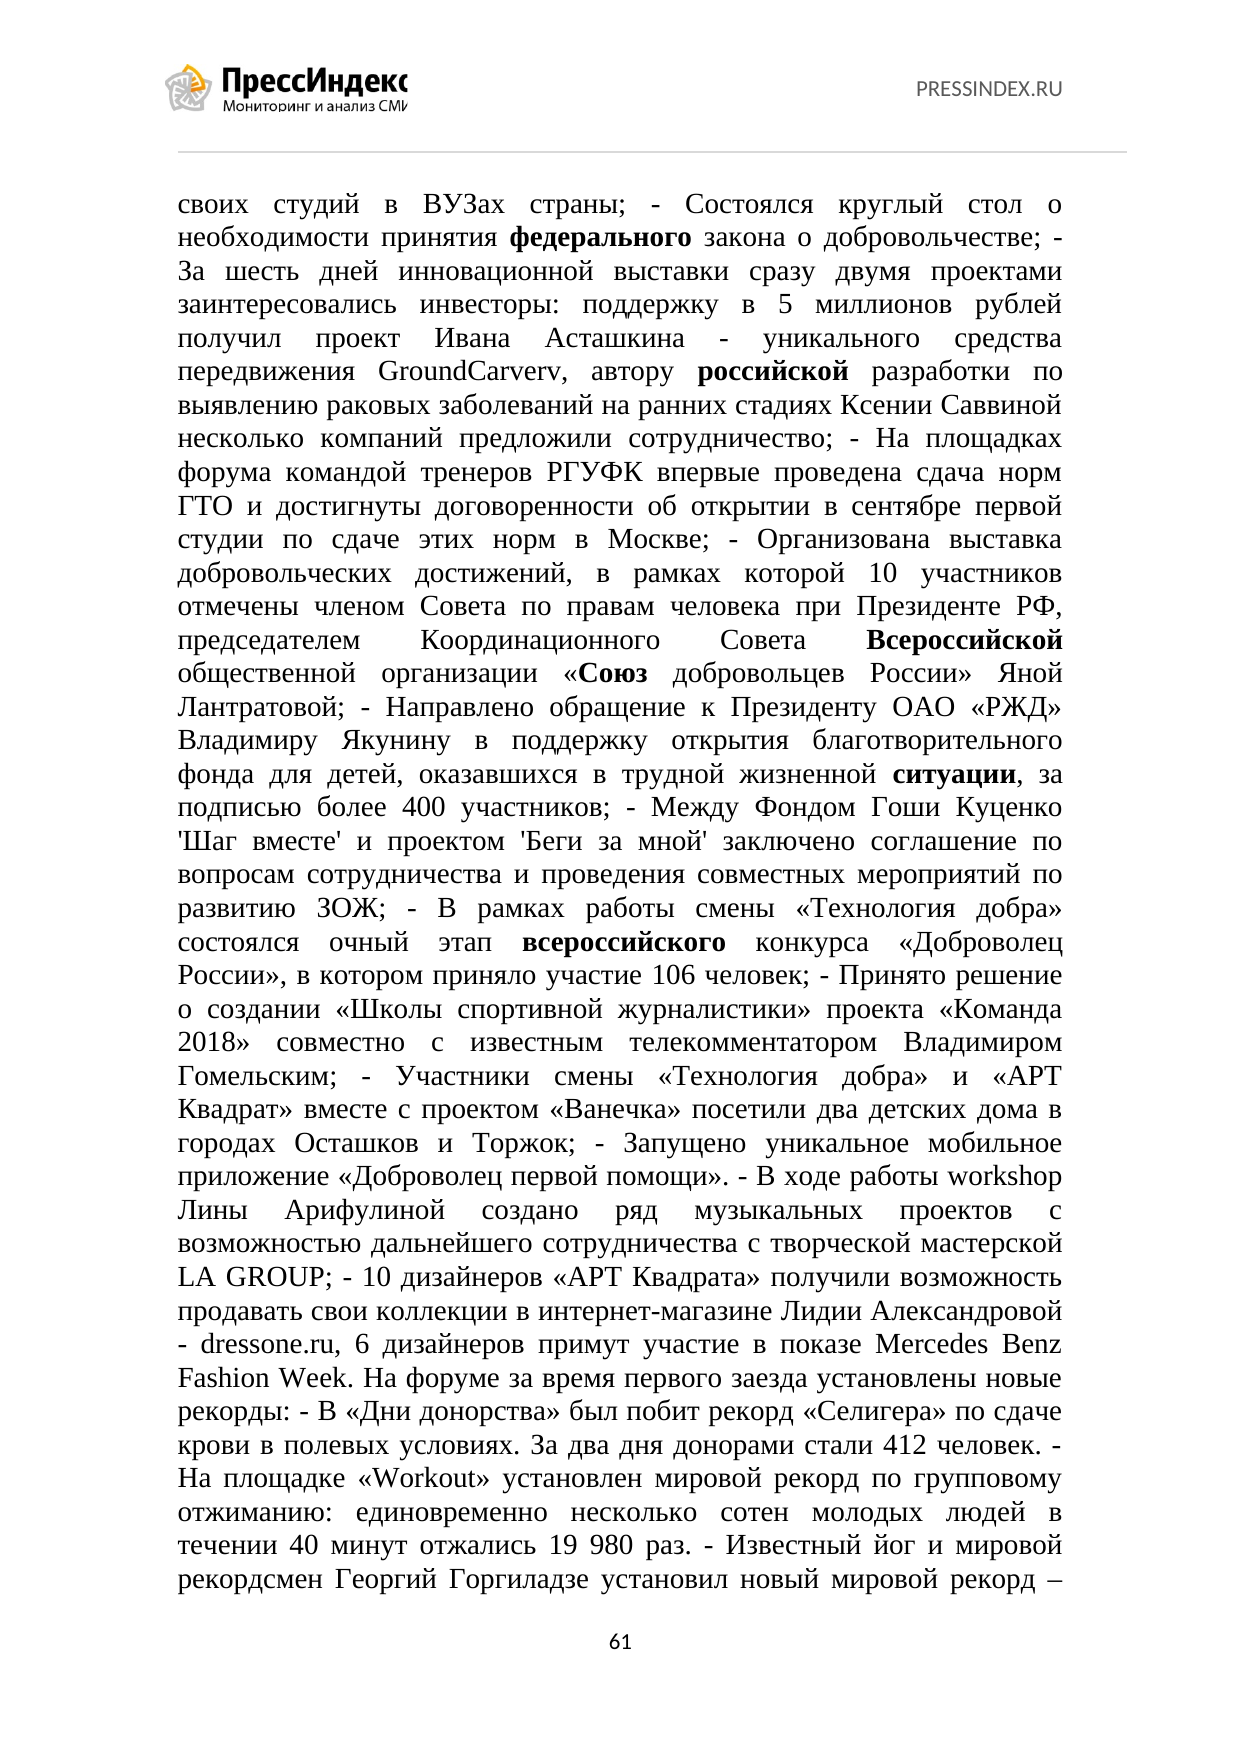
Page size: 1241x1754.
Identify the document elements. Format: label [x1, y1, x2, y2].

picture [163, 64, 408, 111]
text [177, 186, 1063, 1594]
